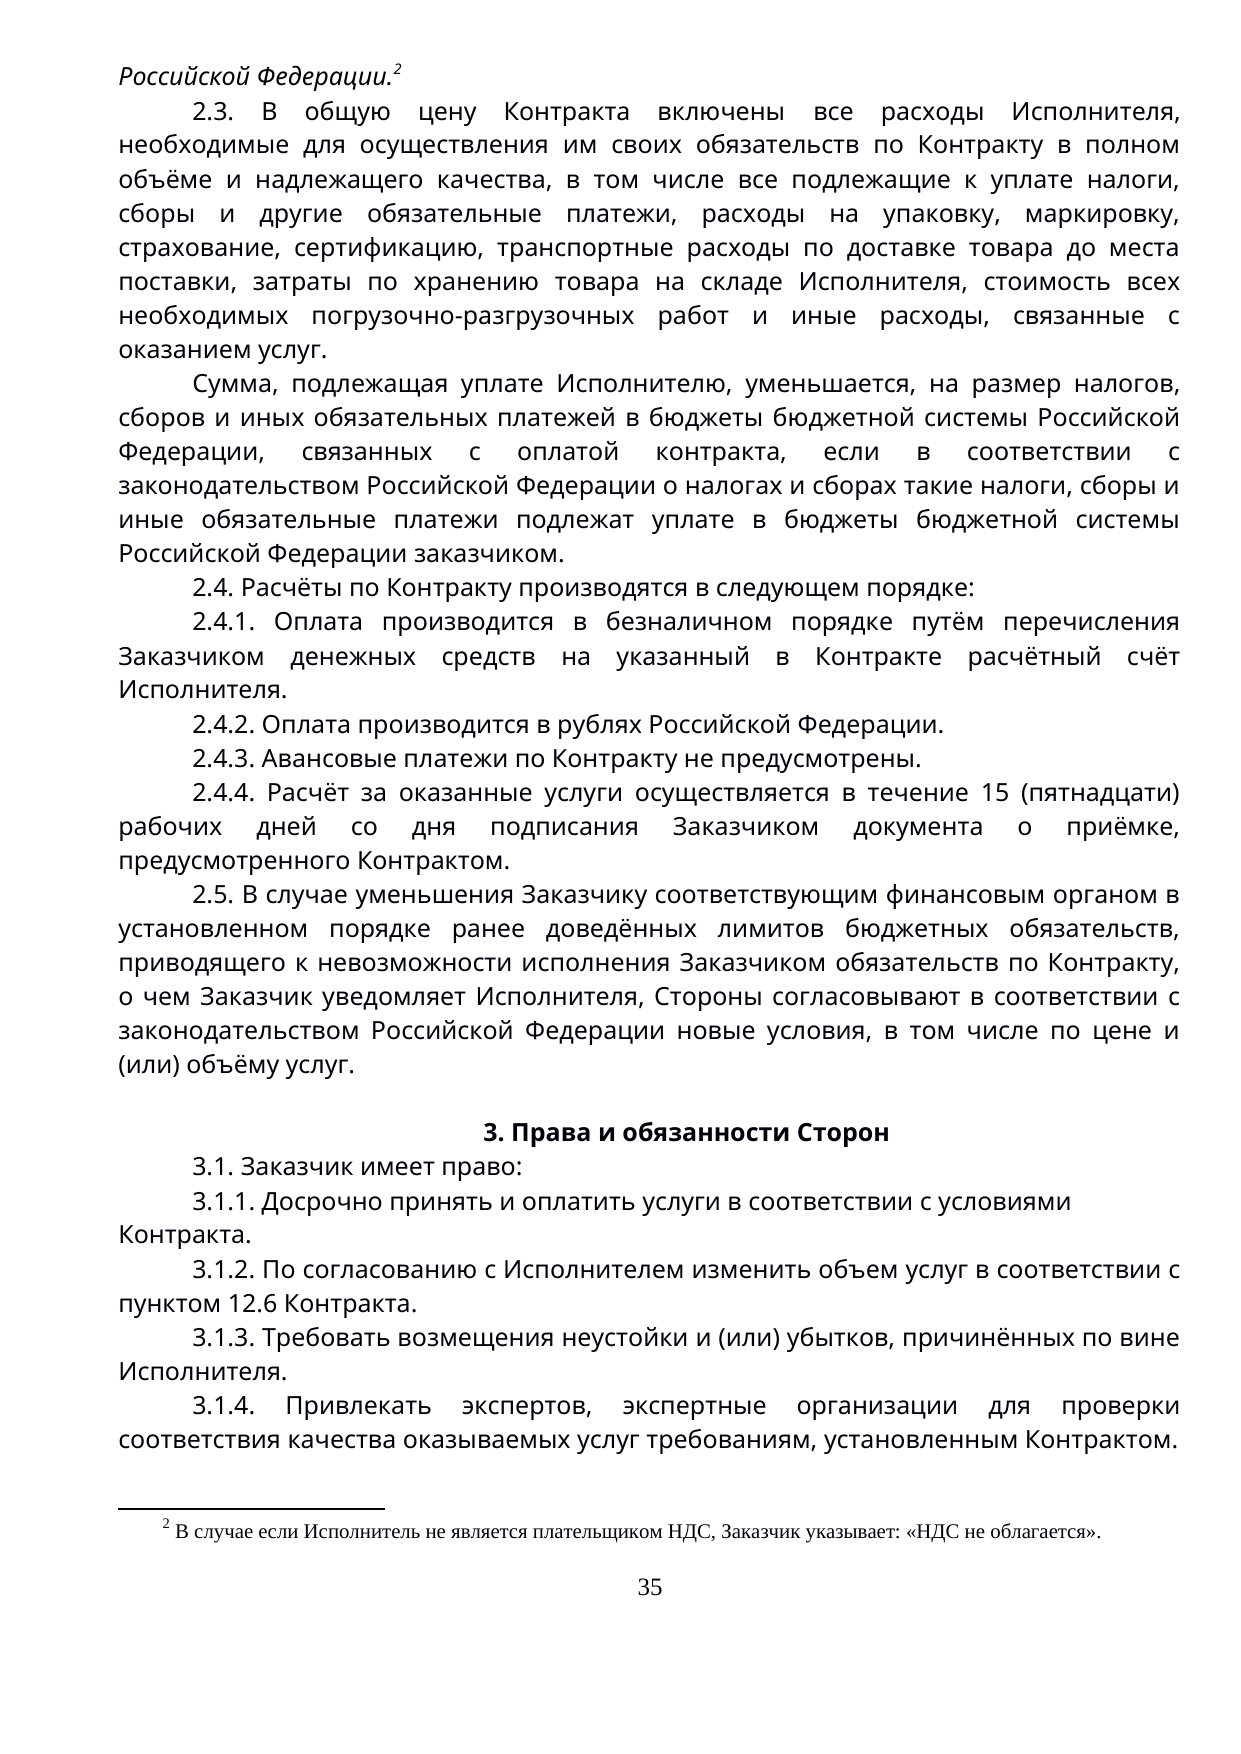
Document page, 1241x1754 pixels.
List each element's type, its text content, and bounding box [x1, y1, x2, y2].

text Сумма, подлежащая уплате Исполнителю, уменьшается, на размер налогов, сборов и иных обязательных платежей в бюджеты бюджетной системы Российской Федерации, связанных с оплатой контракта, если в соответствии с законодательством Российской Федерации о налогах и сборах такие налоги, сборы и иные обязательные платежи подлежат уплате в бюджеты бюджетной системы Российской Федерации заказчиком. [118, 366, 1181, 570]
text 3.1. Заказчик имеет право: [118, 1149, 1181, 1183]
text 2.4. Расчёты по Контракту производятся в следующем порядке: [118, 570, 1181, 604]
text 3.1.1. Досрочно принять и оплатить услуги в соответствии с условиями Контракта. [118, 1183, 1181, 1251]
text 3. Права и обязанности Сторон [118, 1115, 1181, 1149]
text 3.1.2. По согласованию с Исполнителем изменить объем услуг в соответствии с пунктом 12.6 Контракта. [118, 1251, 1181, 1319]
text 2.5. В случае уменьшения Заказчику соответствующим финансовым органом в установленном порядке ранее доведённых лимитов бюджетных обязательств, приводящего к невозможности исполнения Заказчиком обязательств по Контракту, о чем Заказчик уведомляет Исполнителя, Стороны согласовывают в соответствии с законодательством Российской Федерации новые условия, в том числе по цене и (или) объёму услуг. [118, 877, 1181, 1081]
text 3.1.4. Привлекать экспертов, экспертные организации для проверки соответствия качества оказываемых услуг требованиям, установленным Контрактом. [118, 1387, 1181, 1456]
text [118, 59, 1181, 93]
text 2.4.4. Расчёт за оказанные услуги осуществляется в течение 15 (пятнадцати) рабочих дней со дня подписания Заказчиком документа о приёмке, предусмотренного Контрактом. [118, 774, 1181, 877]
text 2.4.3. Авансовые платежи по Контракту не предусмотрены. [118, 740, 1181, 774]
text 2.3. В общую цену Контракта включены все расходы Исполнителя, необходимые для осуществления им своих обязательств по Контракту в полном объёме и надлежащего качества, в том числе все подлежащие к уплате налоги, сборы и другие обязательные платежи, расходы на упаковку, маркировку, страхование, сертификацию, транспортные расходы по доставке товара до места поставки, затраты по хранению товара на складе Исполнителя, стоимость всех необходимых погрузочно-разгрузочных работ и иные расходы, связанные с оказанием услуг. [118, 93, 1181, 366]
text 2.4.1. Оплата производится в безналичном порядке путём перечисления Заказчиком денежных средств на указанный в Контракте расчётный счёт Исполнителя. [118, 604, 1181, 706]
text 3.1.3. Требовать возмещения неустойки и (или) убытков, причинённых по вине Исполнителя. [118, 1319, 1181, 1387]
text 2.4.2. Оплата производится в рублях Российской Федерации. [118, 706, 1181, 740]
